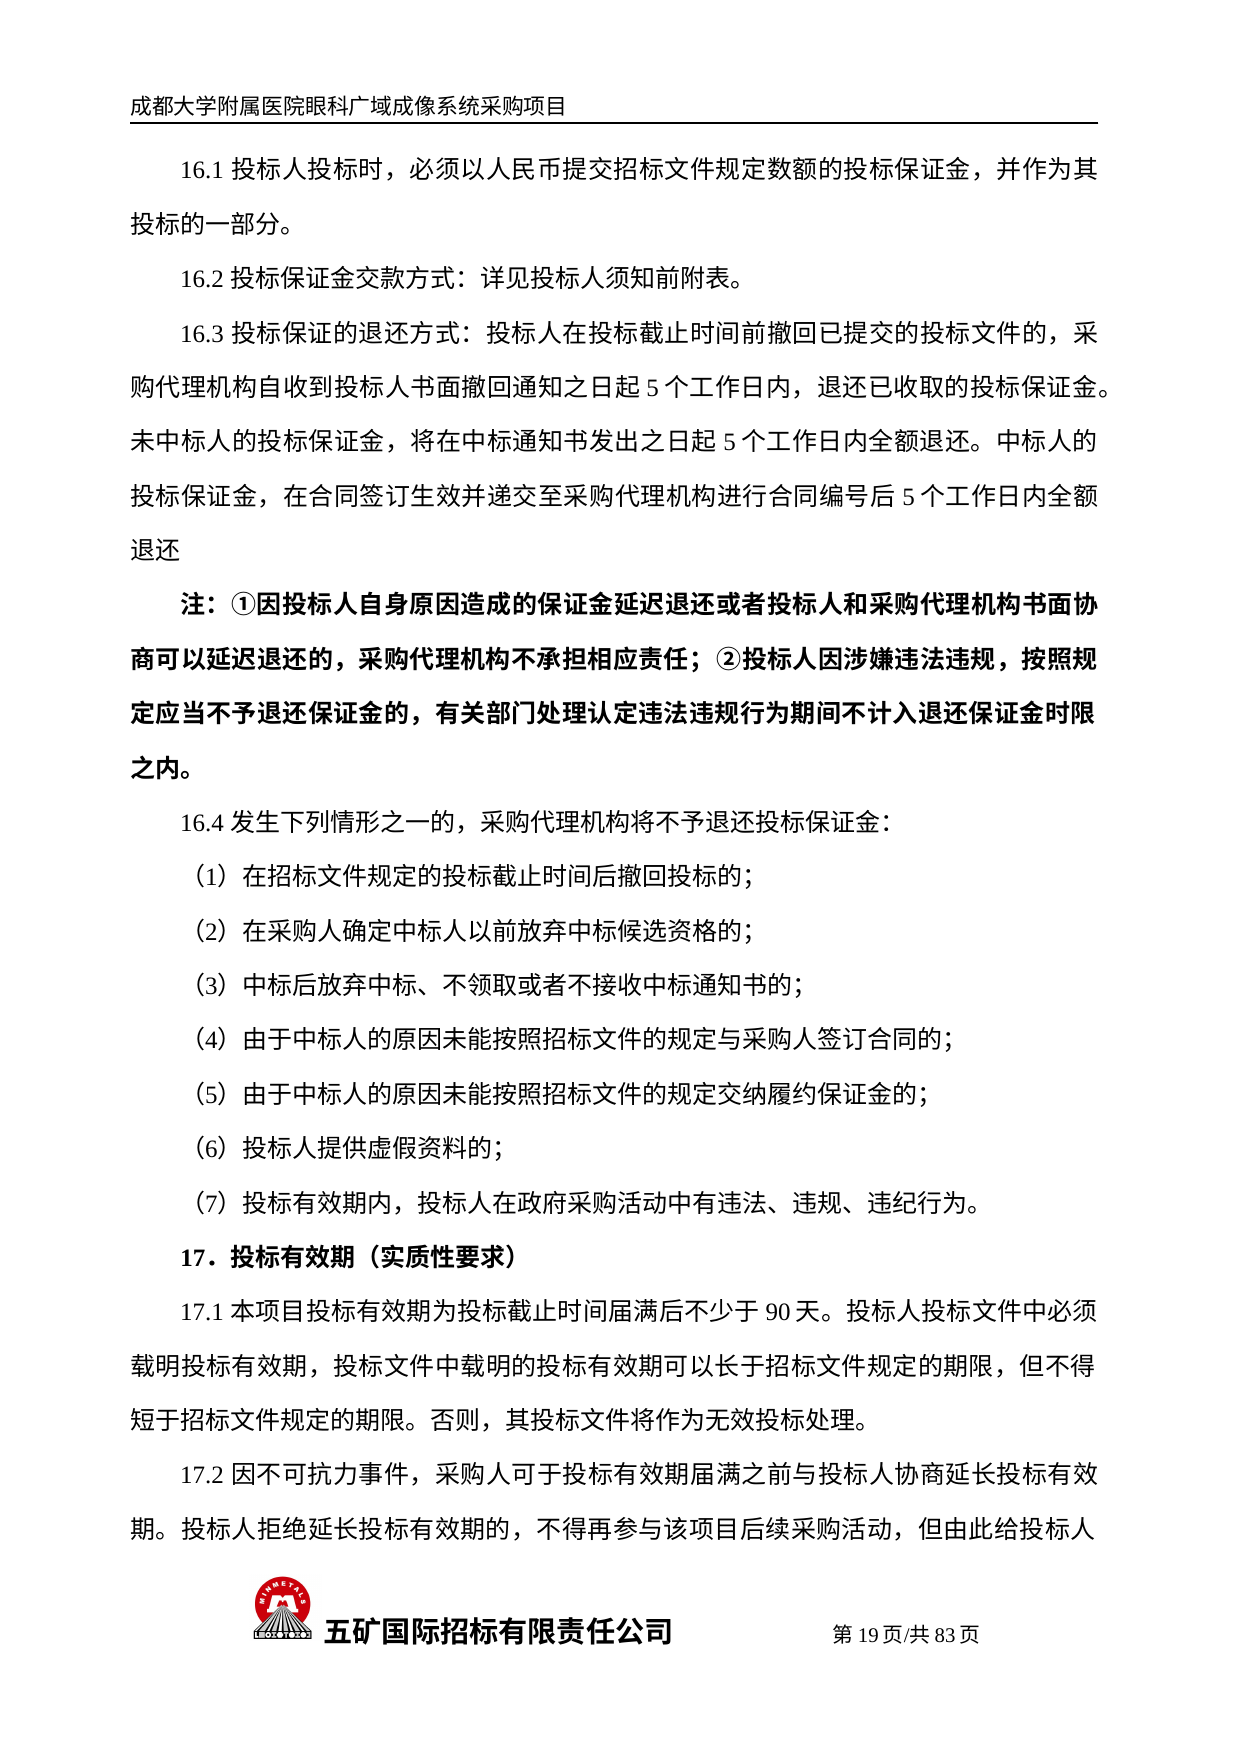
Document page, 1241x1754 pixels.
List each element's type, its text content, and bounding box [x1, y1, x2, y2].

text 17.1 本项目投标有效期为投标截止时间届满后不少于90天。投标人投标文件中必须载明投标有效期，投标文件中载明的投标有效期可以长于招标文件规定的期限，但不得短于招标文件规定的期限。否则，其投标文件将作为无效投标处理。 [130, 1292, 1098, 1437]
text （4）由于中标人的原因未能按照招标文件的规定与采购人签订合同的； [130, 1020, 1098, 1056]
text 17.2 因不可抗力事件，采购人可于投标有效期届满之前与投标人协商延长投标有效期。投标人拒绝延长投标有效期的，不得再参与该项目后续采购活动，但由此给投标人造成的损失，采购人可以自主决定是否可以给予适当补偿。投标人同意延长投标有效期的，不能修改投标文件。 [130, 1455, 1098, 1546]
text （2）在采购人确定中标人以前放弃中标候选资格的； [130, 911, 1098, 947]
text （1）在招标文件规定的投标截止时间后撤回投标的； [130, 857, 1098, 893]
text （7）投标有效期内，投标人在政府采购活动中有违法、违规、违纪行为。 [130, 1183, 1098, 1219]
subtitle 17．投标有效期（实质性要求） [130, 1237, 1098, 1274]
text 注：①因投标人自身原因造成的保证金延迟退还或者投标人和采购代理机构书面协商可以延迟退还的，采购代理机构不承担相应责任；②投标人因涉嫌违法违规，按照规定应当不予退还保证金的，有关部门处理认定违法违规行为期间不计入退还保证金时限之内。 [130, 585, 1098, 784]
picture [249, 1574, 322, 1641]
text 16.3 投标保证的退还方式：投标人在投标截止时间前撤回已提交的投标文件的，采购代理机构自收到投标人书面撤回通知之日起5个工作日内，退还已收取的投标保证金。未中标人的投标保证金，将在中标通知书发出之日起5个工作日内全额退还。中标人的投标保证金，在合同签订生效并递交至采购代理机构进行合同编号后5个工作日内全额退还 [130, 313, 1098, 567]
text 16.4 发生下列情形之一的，采购代理机构将不予退还投标保证金： [130, 802, 1098, 839]
text 16.1 投标人投标时，必须以人民币提交招标文件规定数额的投标保证金，并作为其投标的一部分。 [130, 150, 1098, 241]
text 16.2 投标保证金交款方式：详见投标人须知前附表。 [130, 259, 1098, 295]
text （3）中标后放弃中标、不领取或者不接收中标通知书的； [130, 966, 1098, 1002]
text （6）投标人提供虚假资料的； [130, 1129, 1098, 1165]
text （5）由于中标人的原因未能按照招标文件的规定交纳履约保证金的； [130, 1074, 1098, 1111]
